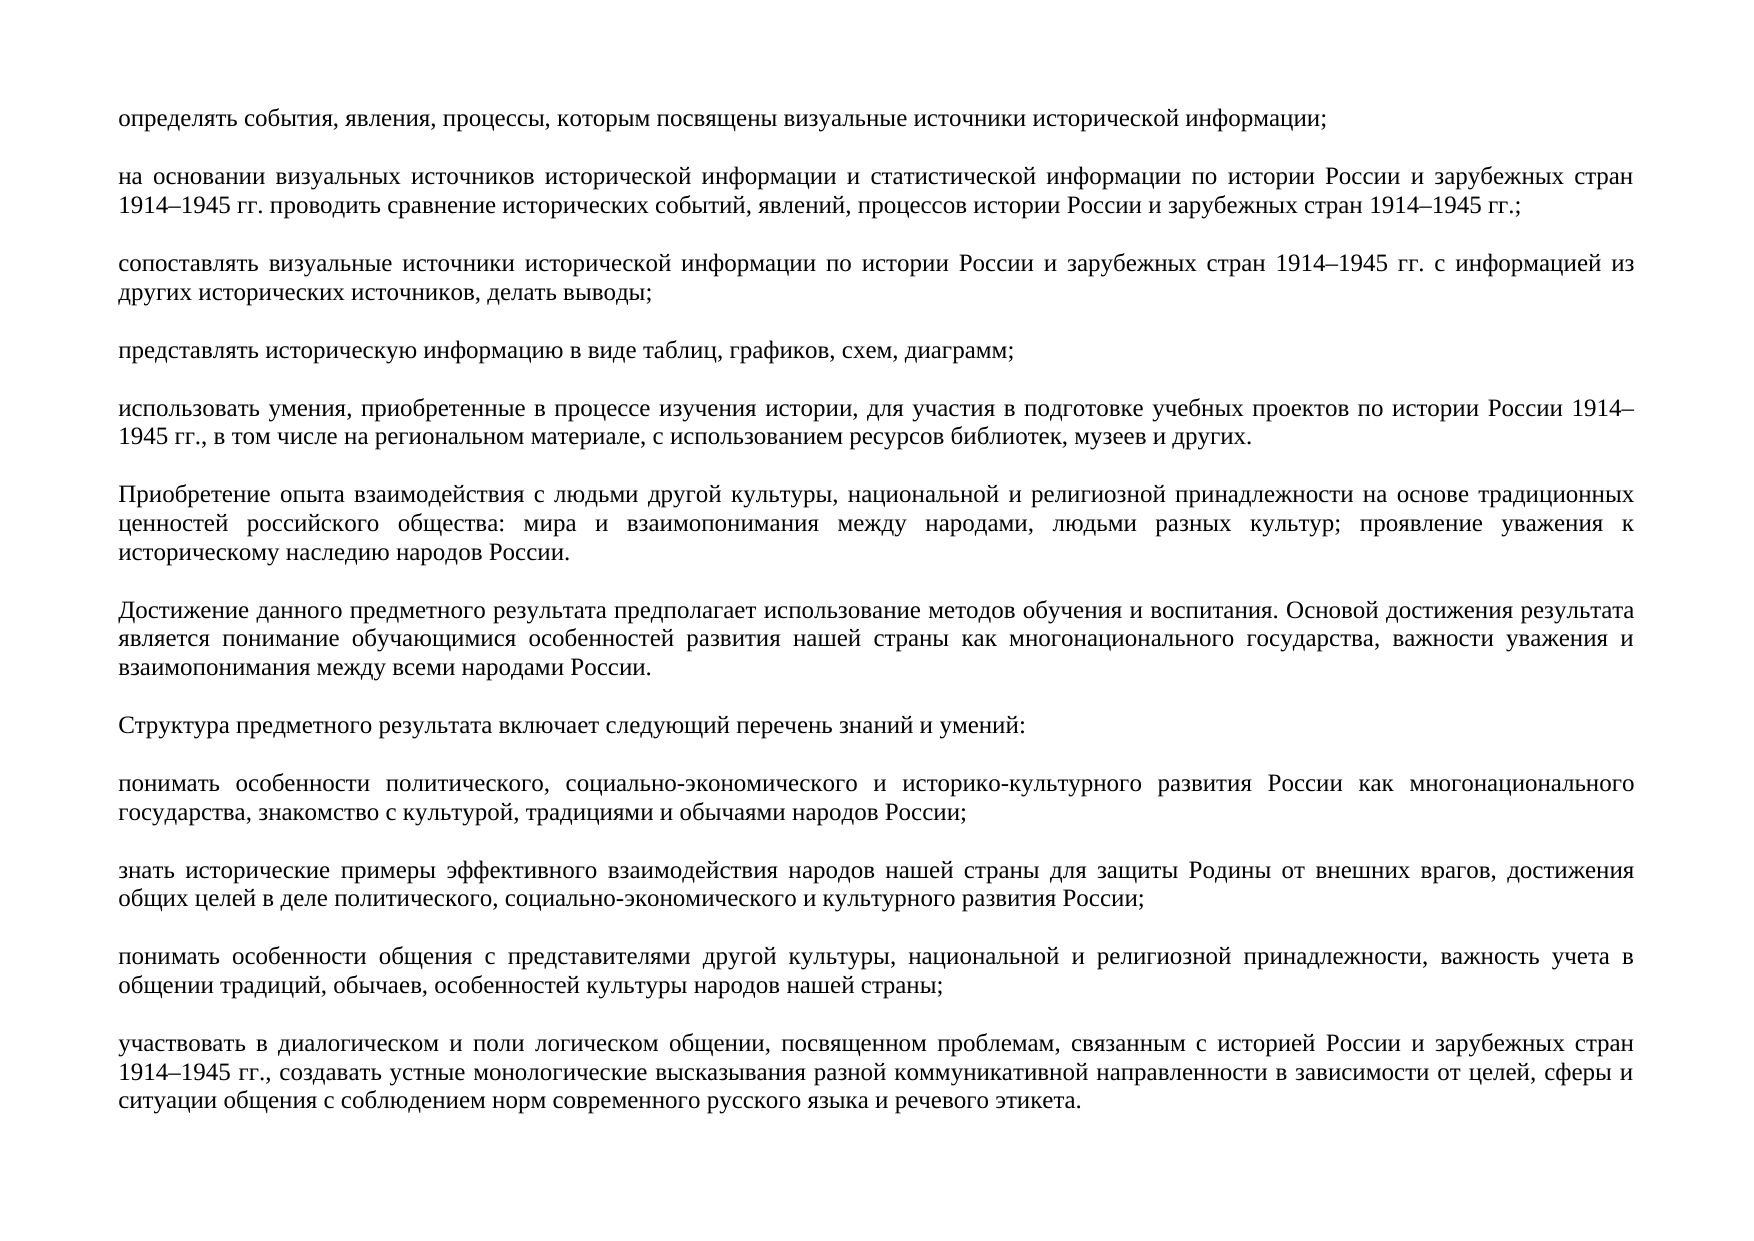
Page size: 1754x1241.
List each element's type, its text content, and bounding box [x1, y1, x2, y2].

text Приобретение опыта взаимодействия с людьми другой культуры, национальной и религиозной принадлежности на основе традиционных ценностей российского общества: мира и взаимопонимания между народами, людьми разных культур; проявление уважения к историческому наследию народов России. [118, 479, 1636, 566]
text Достижение данного предметного результата предполагает использование методов обучения и воспитания. Основой достижения результата является понимание обучающимися особенностей развития нашей страны как многонационального государства, важности уважения и взаимопонимания между всеми народами России. [118, 595, 1636, 681]
text Структура предметного результата включает следующий перечень знаний и умений: [118, 710, 1636, 739]
text понимать особенности политического, социально-экономического и историко-культурного развития России как многонационального государства, знакомство с культурой, традициями и обычаями народов России; [118, 768, 1636, 826]
text сопоставлять визуальные источники исторической информации по истории России и зарубежных стран 1914–1945 гг. с информацией из других исторических источников, делать выводы; [118, 248, 1636, 306]
text представлять историческую информацию в виде таблиц, графиков, схем, диаграмм; [118, 335, 1636, 363]
text знать исторические примеры эффективного взаимодействия народов нашей страны для защиты Родины от внешних врагов, достижения общих целей в деле политического, социально-экономического и культурного развития России; [118, 855, 1636, 912]
text участвовать в диалогическом и поли логическом общении, посвященном проблемам, связанным с историей России и зарубежных стран 1914–1945 гг., создавать устные монологические высказывания разной коммуникативной направленности в зависимости от целей, сферы и ситуации общения с соблюдением норм современного русского языка и речевого этикета. [118, 1028, 1636, 1114]
text определять события, явления, процессы, которым посвящены визуальные источники исторической информации; [118, 103, 1636, 132]
text на основании визуальных источников исторической информации и статистической информации по истории России и зарубежных стран 1914–1945 гг. проводить сравнение исторических событий, явлений, процессов истории России и зарубежных стран 1914–1945 гг.; [118, 161, 1636, 219]
text использовать умения, приобретенные в процессе изучения истории, для участия в подготовке учебных проектов по истории России 1914–1945 гг., в том числе на региональном материале, с использованием ресурсов библиотек, музеев и других. [118, 393, 1636, 450]
text понимать особенности общения с представителями другой культуры, национальной и религиозной принадлежности, важность учета в общении традиций, обычаев, особенностей культуры народов нашей страны; [118, 941, 1636, 999]
